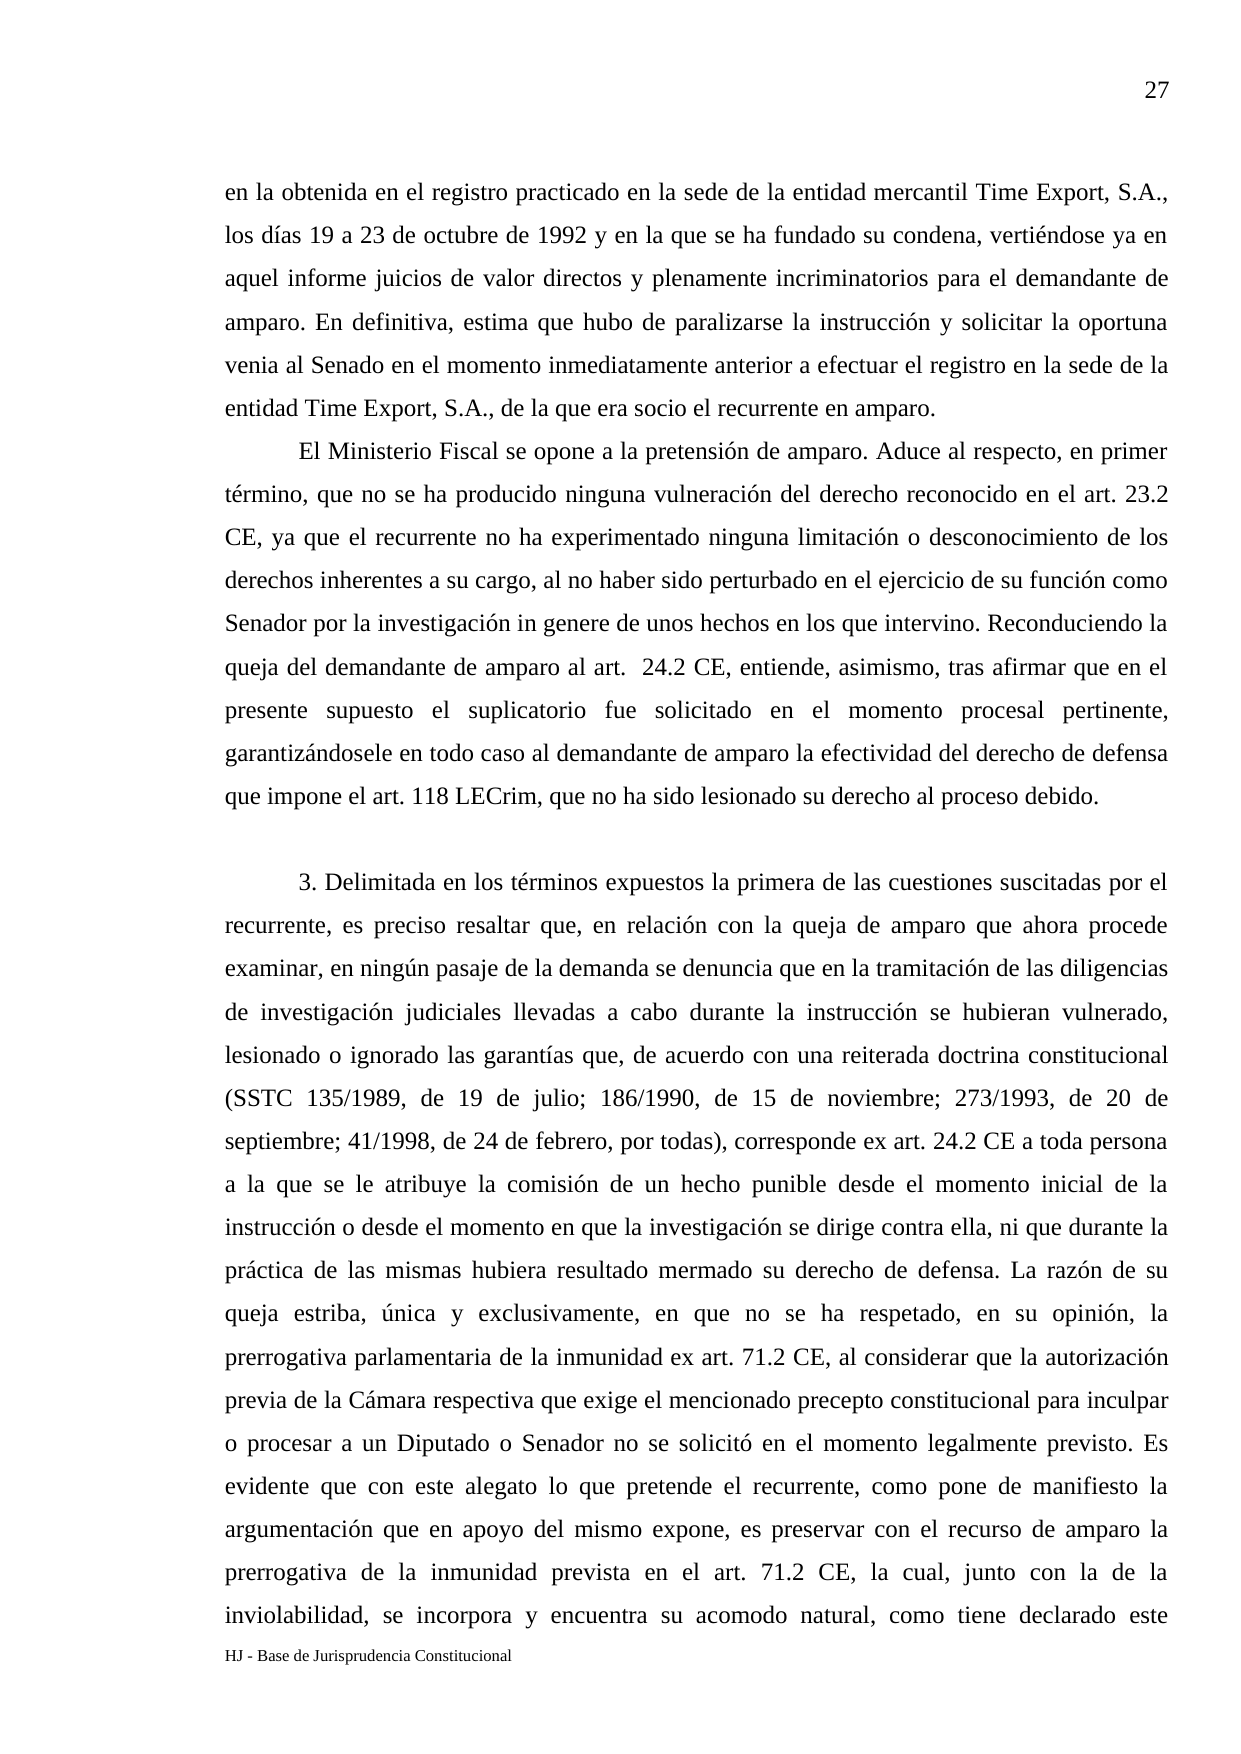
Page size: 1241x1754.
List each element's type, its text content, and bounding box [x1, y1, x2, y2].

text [224, 177, 1169, 422]
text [224, 867, 1169, 1629]
text El Ministerio Fiscal se opone a la pretensión de amparo. Aduce al respecto, en primer término, que no se ha producido ninguna vulneración del derecho reconocido en el art. 23.2 CE, ya que el recurrente no ha experimentado ninguna limitación o desconocimiento de los derechos inherentes a su cargo, al no haber sido perturbado en el ejercicio de su función como Senador por la investigación in genere de unos hechos en los que intervino. Reconduciendo la queja del demandante de amparo al art. 24.2 CE, entiende, asimismo, tras afirmar que en el presente supuesto el suplicatorio fue solicitado en el momento procesal pertinente, garantizándosele en todo caso al demandante de amparo la efectividad del derecho de defensa que impone el art. 118 LECrim, que no ha sido lesionado su derecho al proceso debido. [224, 436, 1169, 810]
